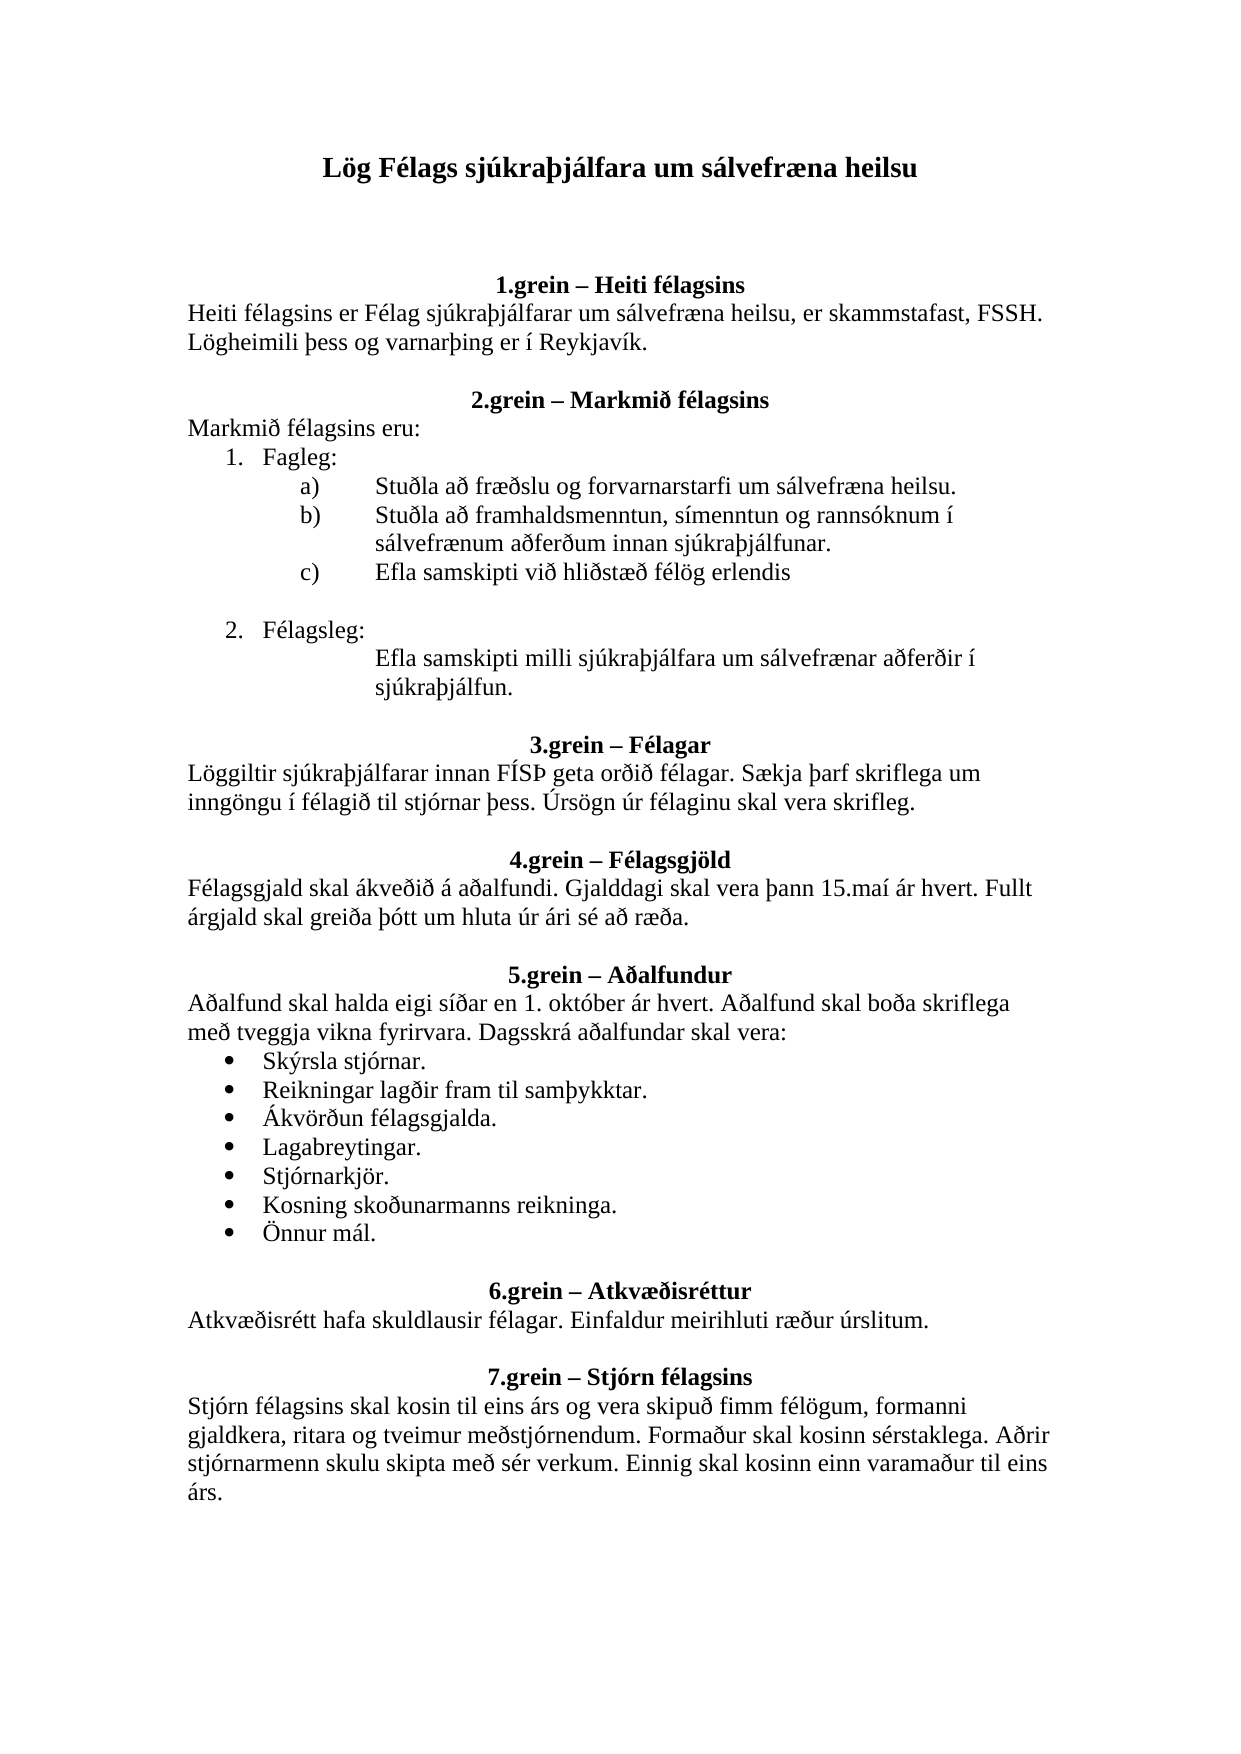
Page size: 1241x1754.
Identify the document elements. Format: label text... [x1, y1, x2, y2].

list Efla samskipti við hliðstæð félög erlendis [300, 557, 1053, 586]
text 2.grein – Markmið félagsins [187, 385, 1053, 413]
text 4.grein – Félagsgjöld [187, 845, 1053, 873]
list Lagabreytingar. [225, 1132, 1053, 1161]
list Stuðla að fræðslu og forvarnarstarfi um sálvefræna heilsu. [300, 471, 1053, 500]
text Efla samskipti milli sjúkraþjálfara um sálvefrænar aðferðir í sjúkraþjálfun. [375, 643, 1053, 701]
text Lög Félags sjúkraþjálfara um sálvefræna heilsu [187, 150, 1053, 183]
text 6.grein – Atkvæðisréttur [187, 1276, 1053, 1305]
text 5.grein – Aðalfundur [187, 960, 1053, 988]
list Kosning skoðunarmanns reikninga. [225, 1190, 1053, 1218]
list Ákvörðun félagsgjalda. [225, 1103, 1053, 1132]
text Markmið félagsins eru: [187, 413, 1053, 442]
list Stuðla að framhaldsmenntun, símenntun og rannsóknum í sálvefrænum aðferðum innan sjúkraþjálfunar. [300, 500, 1053, 557]
list Fagleg: [225, 442, 1053, 471]
text Heiti félagsins er Félag sjúkraþjálfarar um sálvefræna heilsu, er skammstafast, FSSH. Lögheimili þess og varnarþing er í Reykjavík. [187, 298, 1053, 356]
list Skýrsla stjórnar. [225, 1046, 1053, 1075]
text Stjórn félagsins skal kosin til eins árs og vera skipuð fimm félögum, formanni gjaldkera, ritara og tveimur meðstjórnendum. Formaður skal kosinn sérstaklega. Aðrir stjórnarmenn skulu skipta með sér verkum. Einnig skal kosinn einn varamaður til eins árs. [187, 1391, 1053, 1506]
list Reikningar lagðir fram til samþykktar. [225, 1075, 1053, 1103]
text 7.grein – Stjórn félagsins [187, 1362, 1053, 1391]
list Stjórnarkjör. [225, 1161, 1053, 1190]
text 1.grein – Heiti félagsins [187, 270, 1053, 298]
text Félagsgjald skal ákveðið á aðalfundi. Gjalddagi skal vera þann 15.maí ár hvert. Fullt árgjald skal greiða þótt um hluta úr ári sé að ræða. [187, 873, 1053, 931]
list Félagsleg: [225, 615, 1053, 643]
list Önnur mál. [225, 1218, 1053, 1247]
text Löggiltir sjúkraþjálfarar innan FÍSÞ geta orðið félagar. Sækja þarf skriflega um inngöngu í félagið til stjórnar þess. Úrsögn úr félaginu skal vera skrifleg. [187, 758, 1053, 816]
text Aðalfund skal halda eigi síðar en 1. október ár hvert. Aðalfund skal boða skriflega með tveggja vikna fyrirvara. Dagsskrá aðalfundar skal vera: [187, 988, 1053, 1046]
text 3.grein – Félagar [187, 730, 1053, 758]
text Atkvæðisrétt hafa skuldlausir félagar. Einfaldur meirihluti ræður úrslitum. [187, 1305, 1053, 1333]
